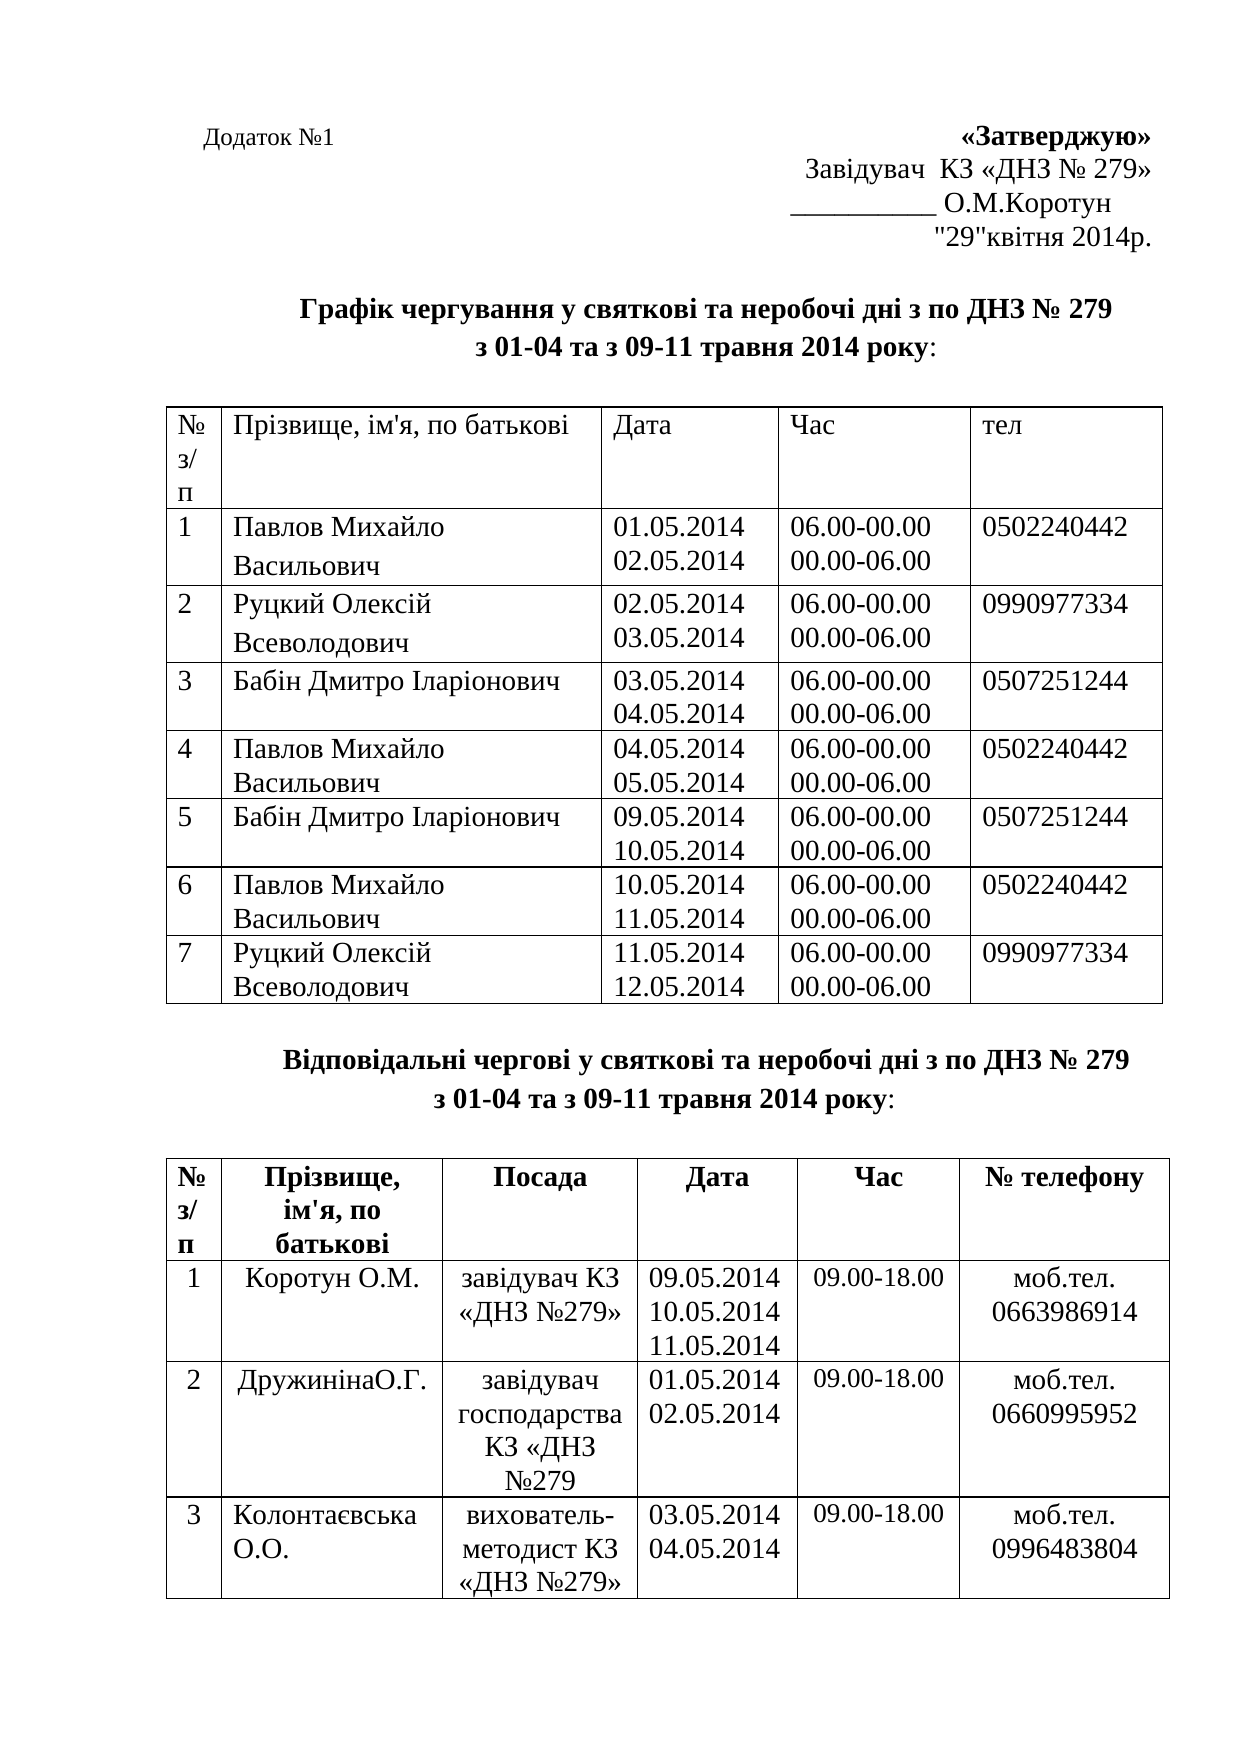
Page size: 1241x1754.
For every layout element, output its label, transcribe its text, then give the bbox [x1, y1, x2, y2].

table_cell 1 [167, 1261, 221, 1361]
text "29"квітня 2014р. [177, 219, 1152, 252]
table_cell 04.05.2014 05.05.2014 [602, 731, 778, 798]
table_cell моб.тел. 0996483804 [960, 1498, 1169, 1598]
text __________ О.М.Коротун [177, 185, 1152, 219]
text Відповідальні чергові у святкові та неробочі дні з по ДНЗ № 279 [261, 1042, 1152, 1076]
table_cell Коротун О.М. [222, 1261, 442, 1361]
text з 01-04 та з 09-11 травня 2014 року: [261, 329, 1152, 363]
table_cell 0502240442 [971, 509, 1162, 585]
table_cell 3 [167, 1498, 221, 1598]
table_cell 09.00-18.00 [798, 1498, 959, 1598]
table_cell 10.05.2014 11.05.2014 [602, 868, 778, 934]
table_cell 09.00-18.00 [798, 1362, 959, 1496]
table_cell 09.05.2014 10.05.2014 [602, 799, 778, 866]
table_cell 0502240442 [971, 731, 1162, 798]
table_cell Павлов Михайло Васильович [222, 731, 601, 798]
table_cell 01.05.2014 02.05.2014 [638, 1362, 797, 1496]
table_cell 06.00-00.00 00.00-06.00 [779, 586, 970, 662]
table_header Дата [602, 408, 778, 508]
table_header №з/п [167, 408, 221, 508]
table_cell 3 [167, 663, 221, 730]
table_cell 4 [167, 731, 221, 798]
table_cell 11.05.2014 12.05.2014 [602, 936, 778, 1003]
table_header Прізвище, ім'я, по батькові [222, 408, 601, 508]
table_cell Руцкий Олексій Всеволодович [222, 586, 601, 662]
table_cell моб.тел. 0660995952 [960, 1362, 1169, 1496]
table_cell завідувач КЗ «ДНЗ №279» [443, 1261, 637, 1361]
text Додаток №1 «Затверджую» [177, 118, 1152, 152]
table_cell 7 [167, 936, 221, 1003]
table_cell 2 [167, 1362, 221, 1496]
table_cell 0507251244 [971, 663, 1162, 730]
table_cell Колонтаєвська О.О. [222, 1498, 442, 1598]
table_header Час [798, 1159, 959, 1259]
table_header № з/п [167, 1159, 221, 1259]
table_cell 06.00-00.00 00.00-06.00 [779, 799, 970, 866]
table_cell 09.05.2014 10.05.2014 11.05.2014 [638, 1261, 797, 1361]
table_cell Бабін Дмитро Іларіонович [222, 799, 601, 866]
table_cell 2 [167, 586, 221, 662]
table_cell 06.00-00.00 00.00-06.00 [779, 868, 970, 934]
text з 01-04 та з 09-11 травня 2014 року: [177, 1081, 1152, 1114]
table_cell 0502240442 [971, 868, 1162, 934]
table_cell 0507251244 [971, 799, 1162, 866]
table_header № телефону [960, 1159, 1169, 1259]
text Графік чергування у святкові та неробочі дні з по ДНЗ № 279 [261, 291, 1152, 324]
table_header Прізвище, ім'я, по батькові [222, 1159, 442, 1259]
table_cell ДружинінаО.Г. [222, 1362, 442, 1496]
table_cell завідувач господарства КЗ «ДНЗ №279 [443, 1362, 637, 1496]
text Завідувач КЗ «ДНЗ № 279» [177, 152, 1152, 185]
table_header Посада [443, 1159, 637, 1259]
table_cell 03.05.2014 04.05.2014 [638, 1498, 797, 1598]
table_cell 06.00-00.00 00.00-06.00 [779, 663, 970, 730]
table_cell 0990977334 [971, 936, 1162, 1003]
table_cell 1 [167, 509, 221, 585]
table_cell 0990977334 [971, 586, 1162, 662]
table_cell 06.00-00.00 00.00-06.00 [779, 731, 970, 798]
table_header Дата [638, 1159, 797, 1259]
table_cell Руцкий Олексій Всеволодович [222, 936, 601, 1003]
table_cell 06.00-00.00 00.00-06.00 [779, 936, 970, 1003]
table_cell вихователь-методист КЗ «ДНЗ №279» [443, 1498, 637, 1598]
table_cell 01.05.2014 02.05.2014 [602, 509, 778, 585]
table_cell моб.тел. 0663986914 [960, 1261, 1169, 1361]
table_cell 03.05.2014 04.05.2014 [602, 663, 778, 730]
table_cell Павлов Михайло Васильович [222, 509, 601, 585]
table_cell 06.00-00.00 00.00-06.00 [779, 509, 970, 585]
table_cell Бабін Дмитро Іларіонович [222, 663, 601, 730]
table_cell 02.05.2014 03.05.2014 [602, 586, 778, 662]
table_header Час [779, 408, 970, 508]
table_header тел [971, 408, 1162, 508]
table_cell 09.00-18.00 [798, 1261, 959, 1361]
table_cell 5 [167, 799, 221, 866]
table_cell Павлов Михайло Васильович [222, 868, 601, 934]
table_cell 6 [167, 868, 221, 934]
